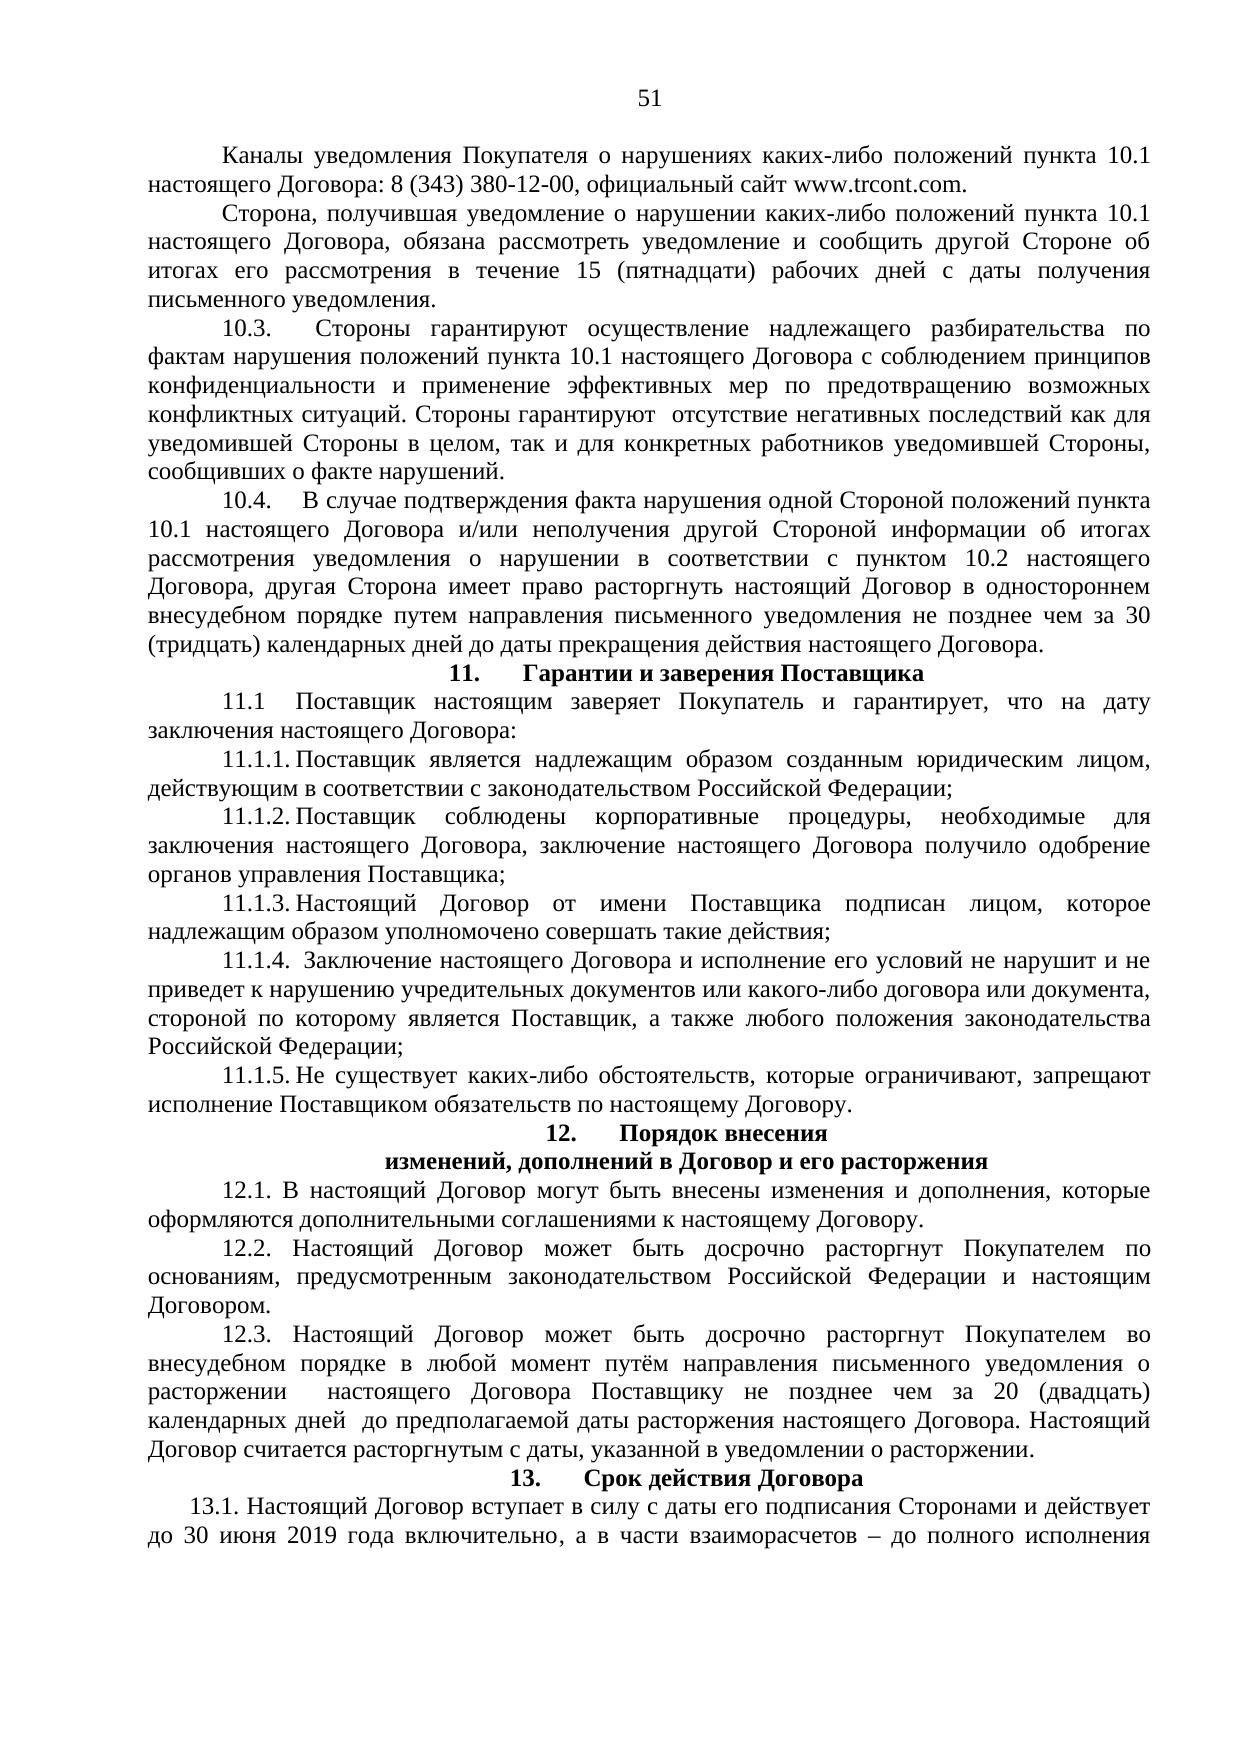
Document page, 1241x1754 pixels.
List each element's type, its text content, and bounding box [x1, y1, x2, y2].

list Не существует каких-либо обстоятельств, которые ограничивают, запрещают исполнение Поставщиком обязательств по настоящему Договору. [148, 1060, 1152, 1118]
list Поставщик настоящим заверяет Покупатель и гарантирует, что на дату заключения настоящего Договора: [148, 686, 1152, 744]
text 10.3. Стороны гарантируют осуществление надлежащего разбирательства по фактам нарушения положений пункта 10.1 настоящего Договора с соблюдением принципов конфиденциальности и применение эффективных мер по предотвращению возможных конфликтных ситуаций. Стороны гарантируют отсутствие негативных последствий как для уведомившей Стороны в целом, так и для конкретных работников уведомившей Стороны, сообщивших о факте нарушений. [148, 313, 1152, 485]
text 12.2. Настоящий Договор может быть досрочно расторгнут Покупателем по основаниям, предусмотренным законодательством Российской Федерации и настоящим Договором. [148, 1233, 1152, 1319]
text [148, 1491, 1152, 1549]
text 12. Порядок внесения [148, 1118, 1152, 1146]
text изменений, дополнений в Договор и его расторжения [148, 1146, 1152, 1175]
text Сторона, получившая уведомление о нарушении каких-либо положений пункта 10.1 настоящего Договора, обязана рассмотреть уведомление и сообщить другой Стороне об итогах его рассмотрения в течение 15 (пятнадцати) рабочих дней с даты получения письменного уведомления. [148, 198, 1152, 313]
text 10.4. В случае подтверждения факта нарушения одной Стороной положений пункта 10.1 настоящего Договора и/или неполучения другой Стороной информации об итогах рассмотрения уведомления о нарушении в соответствии с пунктом 10.2 настоящего Договора, другая Сторона имеет право расторгнуть настоящий Договор в одностороннем внесудебном порядке путем направления письменного уведомления не позднее чем за 30 (тридцать) календарных дней до даты прекращения действия настоящего Договора. [148, 485, 1152, 658]
list Поставщик является надлежащим образом созданным юридическим лицом, действующим в соответствии с законодательством Российской Федерации; [148, 744, 1152, 801]
list Поставщик соблюдены корпоративные процедуры, необходимые для заключения настоящего Договора, заключение настоящего Договора получило одобрение органов управления Поставщика; [148, 801, 1152, 888]
list Заключение настоящего Договора и исполнение его условий не нарушит и не приведет к нарушению учредительных документов или какого-либо договора или документа, стороной по которому является Поставщик, а также любого положения законодательства Российской Федерации; [148, 945, 1152, 1060]
text 12.1. В настоящий Договор могут быть внесены изменения и дополнения, которые оформляются дополнительными соглашениями к настоящему Договору. [148, 1175, 1152, 1233]
text 12.3. Настоящий Договор может быть досрочно расторгнут Покупателем во внесудебном порядке в любой момент путём направления письменного уведомления о расторжении настоящего Договора Поставщику не позднее чем за 20 (двадцать) календарных дней до предполагаемой даты расторжения настоящего Договора. Настоящий Договор считается расторгнутым с даты, указанной в уведомлении о расторжении. [148, 1319, 1152, 1463]
text Каналы уведомления Покупателя о нарушениях каких-либо положений пункта 10.1 настоящего Договора: 8 (343) 380-12-00, официальный сайт www.trcont.com. [148, 140, 1152, 198]
text 13. Срок действия Договора [148, 1463, 1152, 1491]
list Настоящий Договор от имени Поставщика подписан лицом, которое надлежащим образом уполномочено совершать такие действия; [148, 888, 1152, 945]
text 11. Гарантии и заверения Поставщика [148, 658, 1152, 686]
